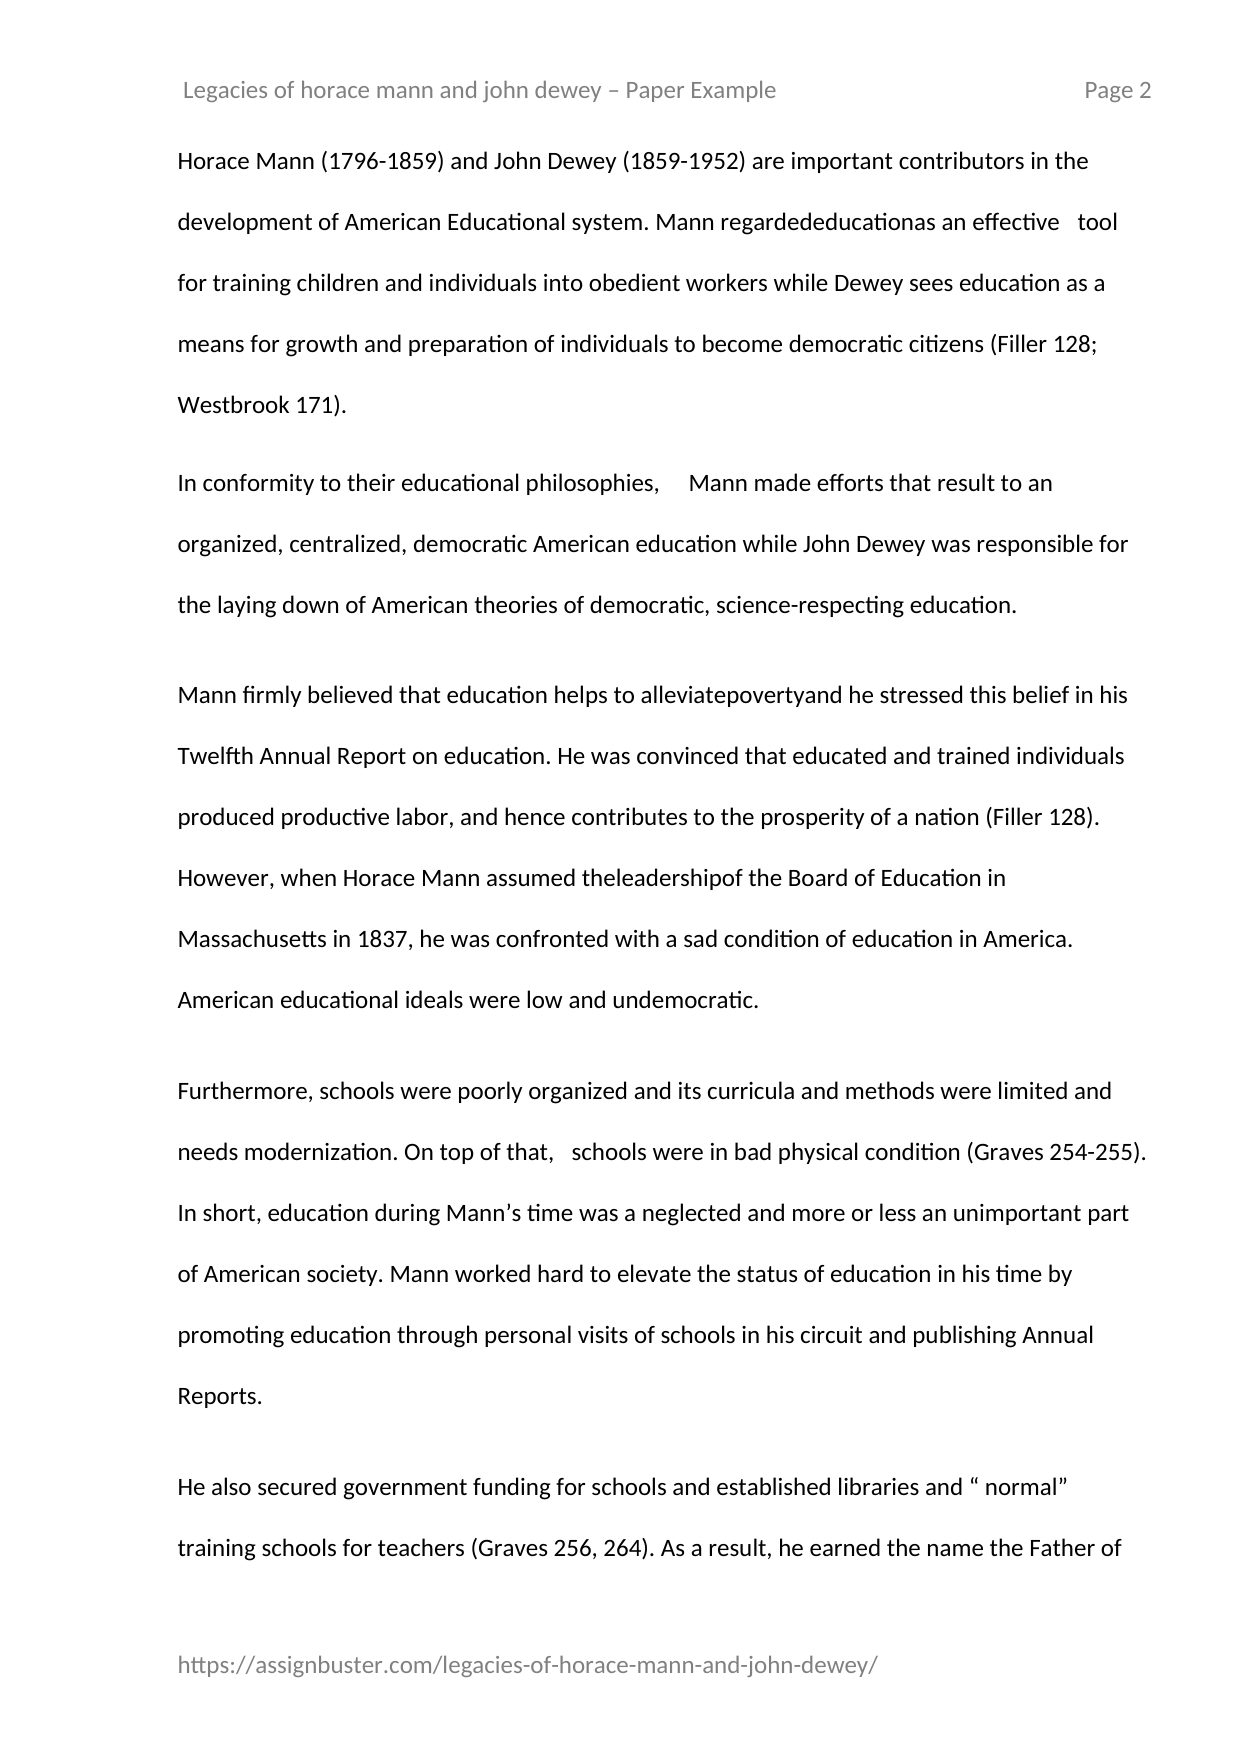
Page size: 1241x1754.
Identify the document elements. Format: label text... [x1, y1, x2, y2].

text Furthermore, schools were poorly organized and its curricula and methods were limited and needs modernization. On top of that, schools were in bad physical condition (Graves 254-255). In short, education during Mann’s time was a neglected and more or less an unimportant part of American society. Mann worked hard to elevate the status of education in his time by promoting education through personal visits of schools in his circuit and publishing Annual Reports. [177, 1075, 1152, 1411]
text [177, 1471, 1152, 1562]
text In conformity to their educational philosophies, Mann made efforts that result to an organized, centralized, democratic American education while John Dewey was responsible for the laying down of American theories of democratic, science-respecting education. [177, 467, 1152, 619]
text Horace Mann (1796-1859) and John Dewey (1859-1952) are important contributors in the development of American Educational system. Mann regardededucationas an effective tool for training children and individuals into obedient workers while Dewey sees education as a means for growth and preparation of individuals to become democratic citizens (Filler 128; Westbrook 171). [177, 145, 1152, 420]
text Mann firmly believed that education helps to alleviatepovertyand he stressed this belief in his Twelfth Annual Report on education. He was convinced that educated and trained individuals produced productive labor, and hence contributes to the prosperity of a nation (Filler 128). However, when Horace Mann assumed theleadershipof the Board of Education in Massachusetts in 1837, he was confronted with a sad condition of education in America. American educational ideals were low and undemocratic. [177, 679, 1152, 1015]
